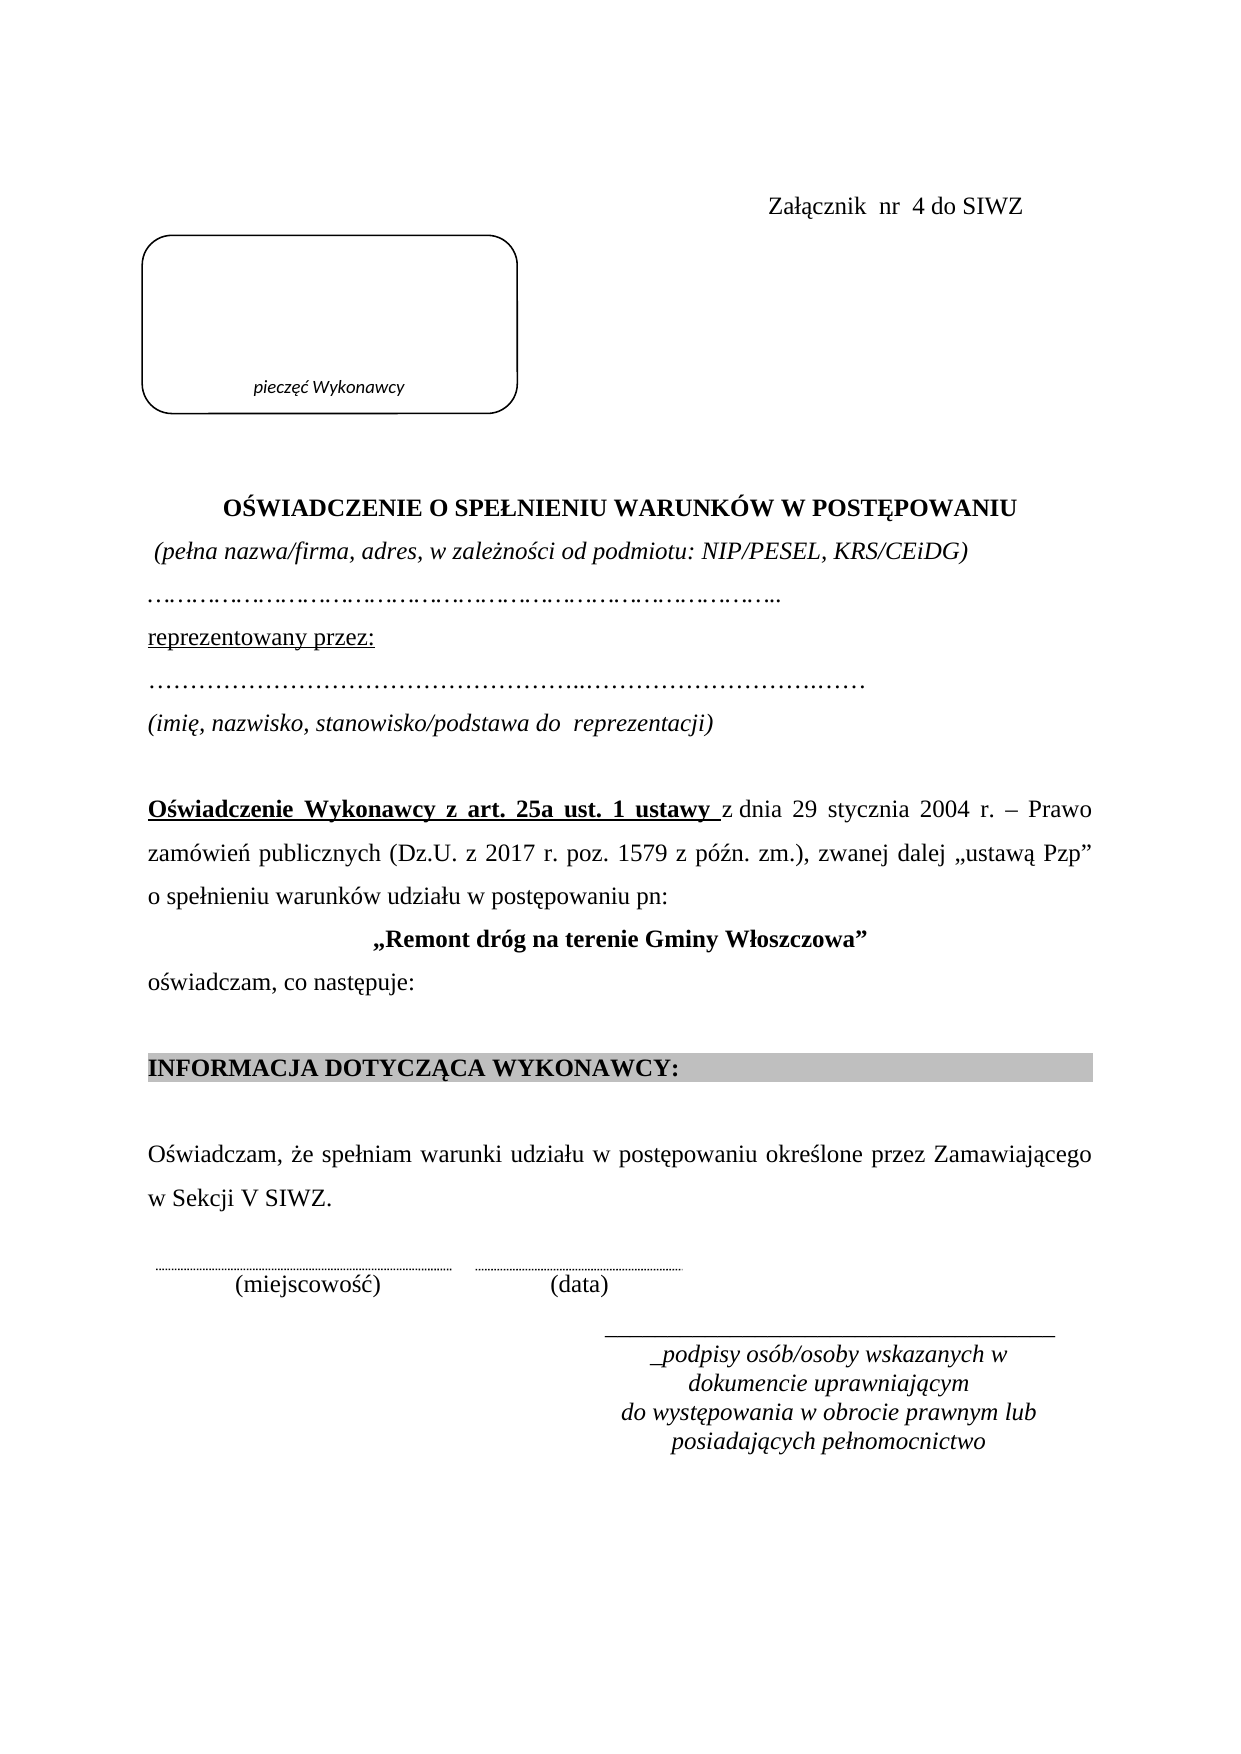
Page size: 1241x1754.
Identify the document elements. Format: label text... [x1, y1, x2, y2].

text Oświadczenie Wykonawcy z art. 25a ust. 1 ustawy z dnia 29 stycznia 2004 r. – Prawo zamówień publicznych (Dz.U. z 2017 r. poz. 1579 z późn. zm.), zwanej dalej „ustawą Pzp” o spełnieniu warunków udziału w postępowaniu pn: [148, 794, 1093, 909]
text OŚWIADCZENIE O SPEŁNIENIU WARUNKÓW W POSTĘPOWANIU [148, 493, 1093, 521]
text _____________________________________podpisy osób/osoby wskazanych w dokumencie uprawniającym [598, 1311, 1062, 1397]
text „Remont dróg na terenie Gminy Włoszczowa” [148, 924, 1093, 953]
text do występowania w obrocie prawnym lub posiadających pełnomocnictwo [598, 1397, 1062, 1454]
text ……………………………………………..……………………….…… [148, 665, 1093, 694]
table_header (data) [468, 1269, 691, 1311]
text reprezentowany przez: [148, 622, 1093, 651]
text ………………………………………………………………………….. [148, 579, 1093, 608]
text INFORMACJA DOTYCZĄCA WYKONAWCY: [148, 1053, 1093, 1082]
text (pełna nazwa/firma, adres, w zależności od podmiotu: NIP/PESEL, KRS/CEiDG) [148, 536, 1093, 564]
text Oświadczam, że spełniam warunki udziału w postępowaniu określone przez Zamawiającego w Sekcji V SIWZ. [148, 1139, 1093, 1211]
text Załącznik nr 4 do SIWZ [694, 191, 1093, 219]
table_header (miejscowość) [148, 1269, 468, 1311]
text oświadczam, co następuje: [148, 967, 1093, 996]
text (imię, nazwisko, stanowisko/podstawa do reprezentacji) [148, 708, 1093, 737]
